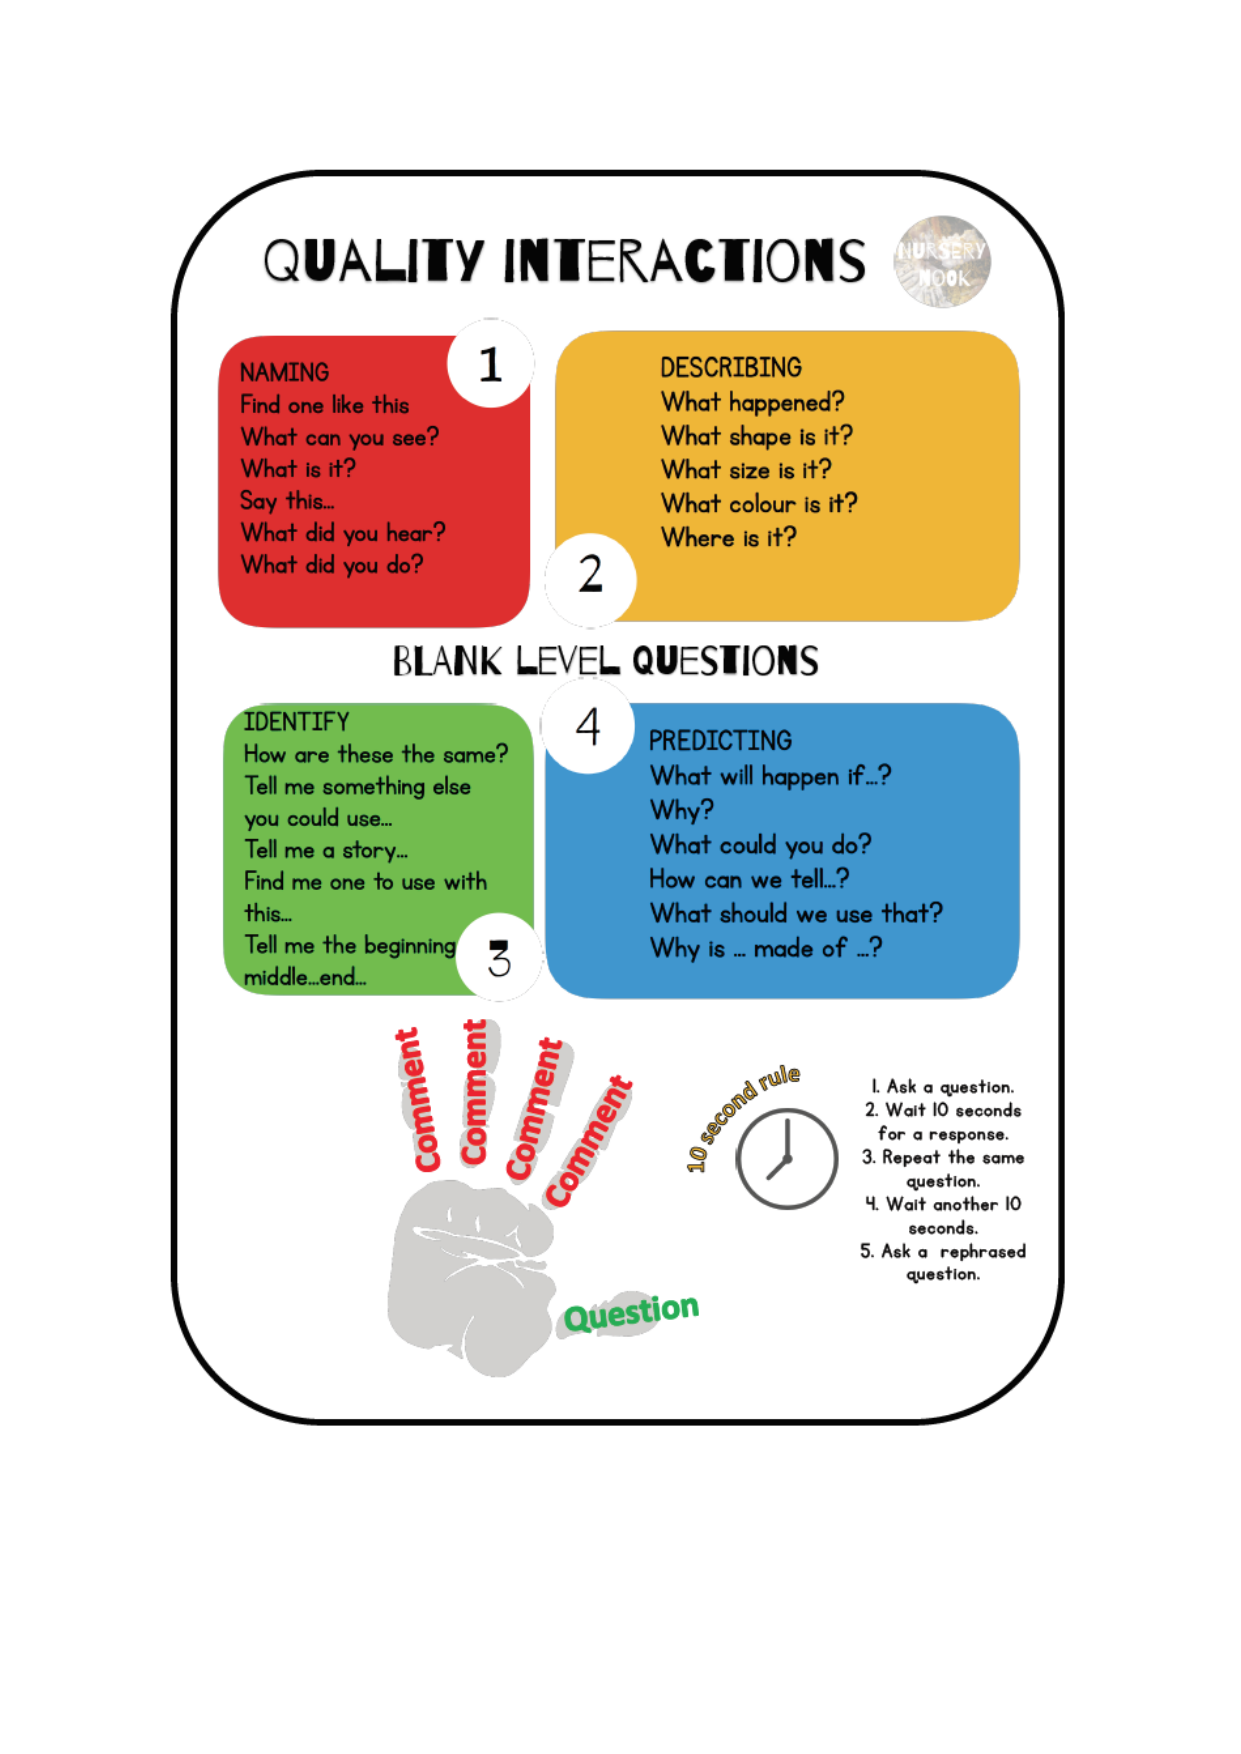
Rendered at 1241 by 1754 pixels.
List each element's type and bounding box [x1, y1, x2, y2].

picture [150, 150, 1091, 1448]
